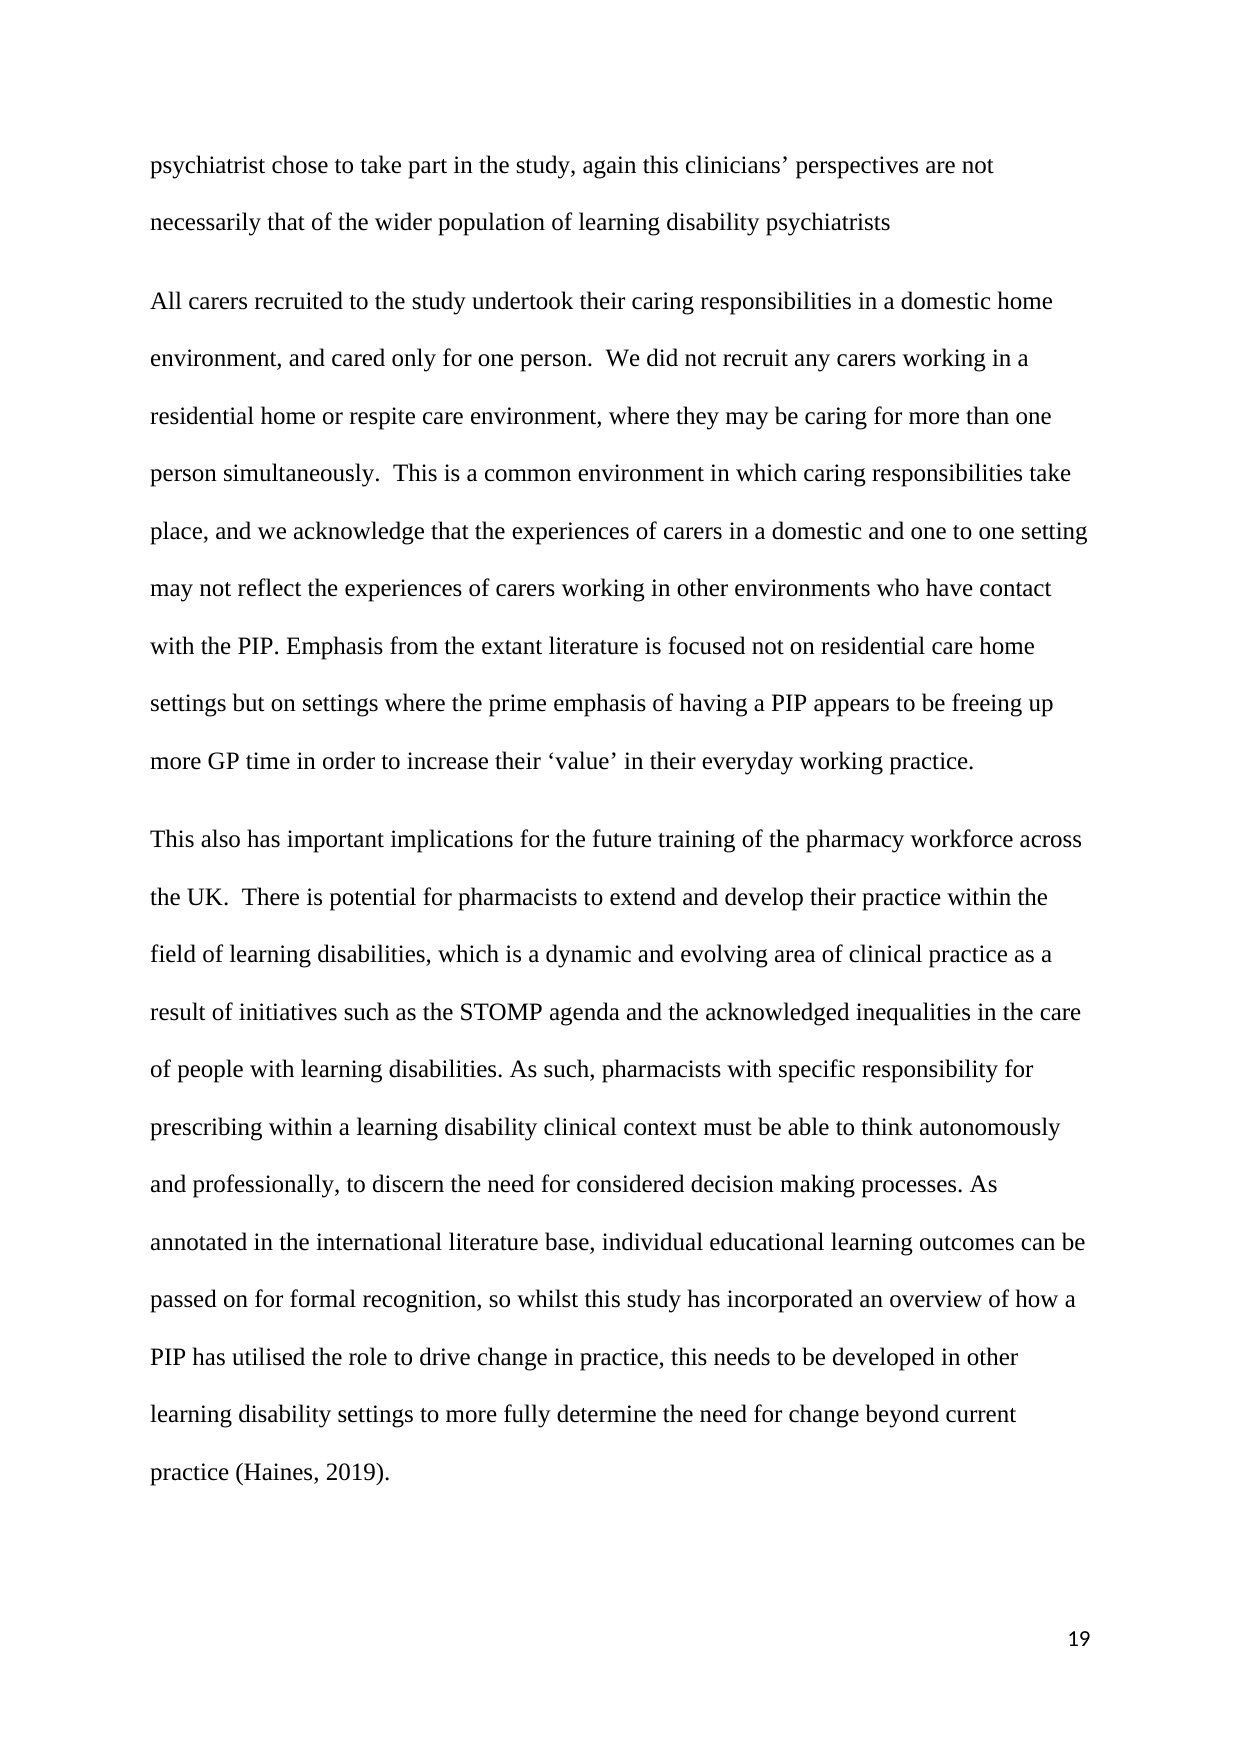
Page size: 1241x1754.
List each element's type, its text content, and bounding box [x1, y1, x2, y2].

text This also has important implications for the future training of the pharmacy workforce across the UK. There is potential for pharmacists to extend and develop their practice within the field of learning disabilities, which is a dynamic and evolving area of clinical practice as a result of initiatives such as the STOMP agenda and the acknowledged inequalities in the care of people with learning disabilities. As such, pharmacists with specific responsibility for prescribing within a learning disability clinical context must be able to think autonomously and professionally, to discern the need for considered decision making processes. As annotated in the international literature base, individual educational learning outcomes can be passed on for formal recognition, so whilst this study has incorporated an overview of how a PIP has utilised the role to drive change in practice, this needs to be developed in other learning disability settings to more fully determine the need for change beyond current practice (Haines, 2019). [150, 824, 1090, 1485]
text All carers recruited to the study undertook their caring responsibilities in a domestic home environment, and cared only for one person. We did not recruit any carers working in a residential home or respite care environment, where they may be caring for more than one person simultaneously. This is a common environment in which caring responsibilities take place, and we acknowledge that the experiences of carers in a domestic and one to one setting may not reflect the experiences of carers working in other environments who have contact with the PIP. Emphasis from the extant literature is focused not on residential care home settings but on settings where the prime emphasis of having a PIP appears to be freeing up more GP time in order to increase their ‘value’ in their everyday working practice. [150, 286, 1090, 774]
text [150, 150, 1090, 236]
